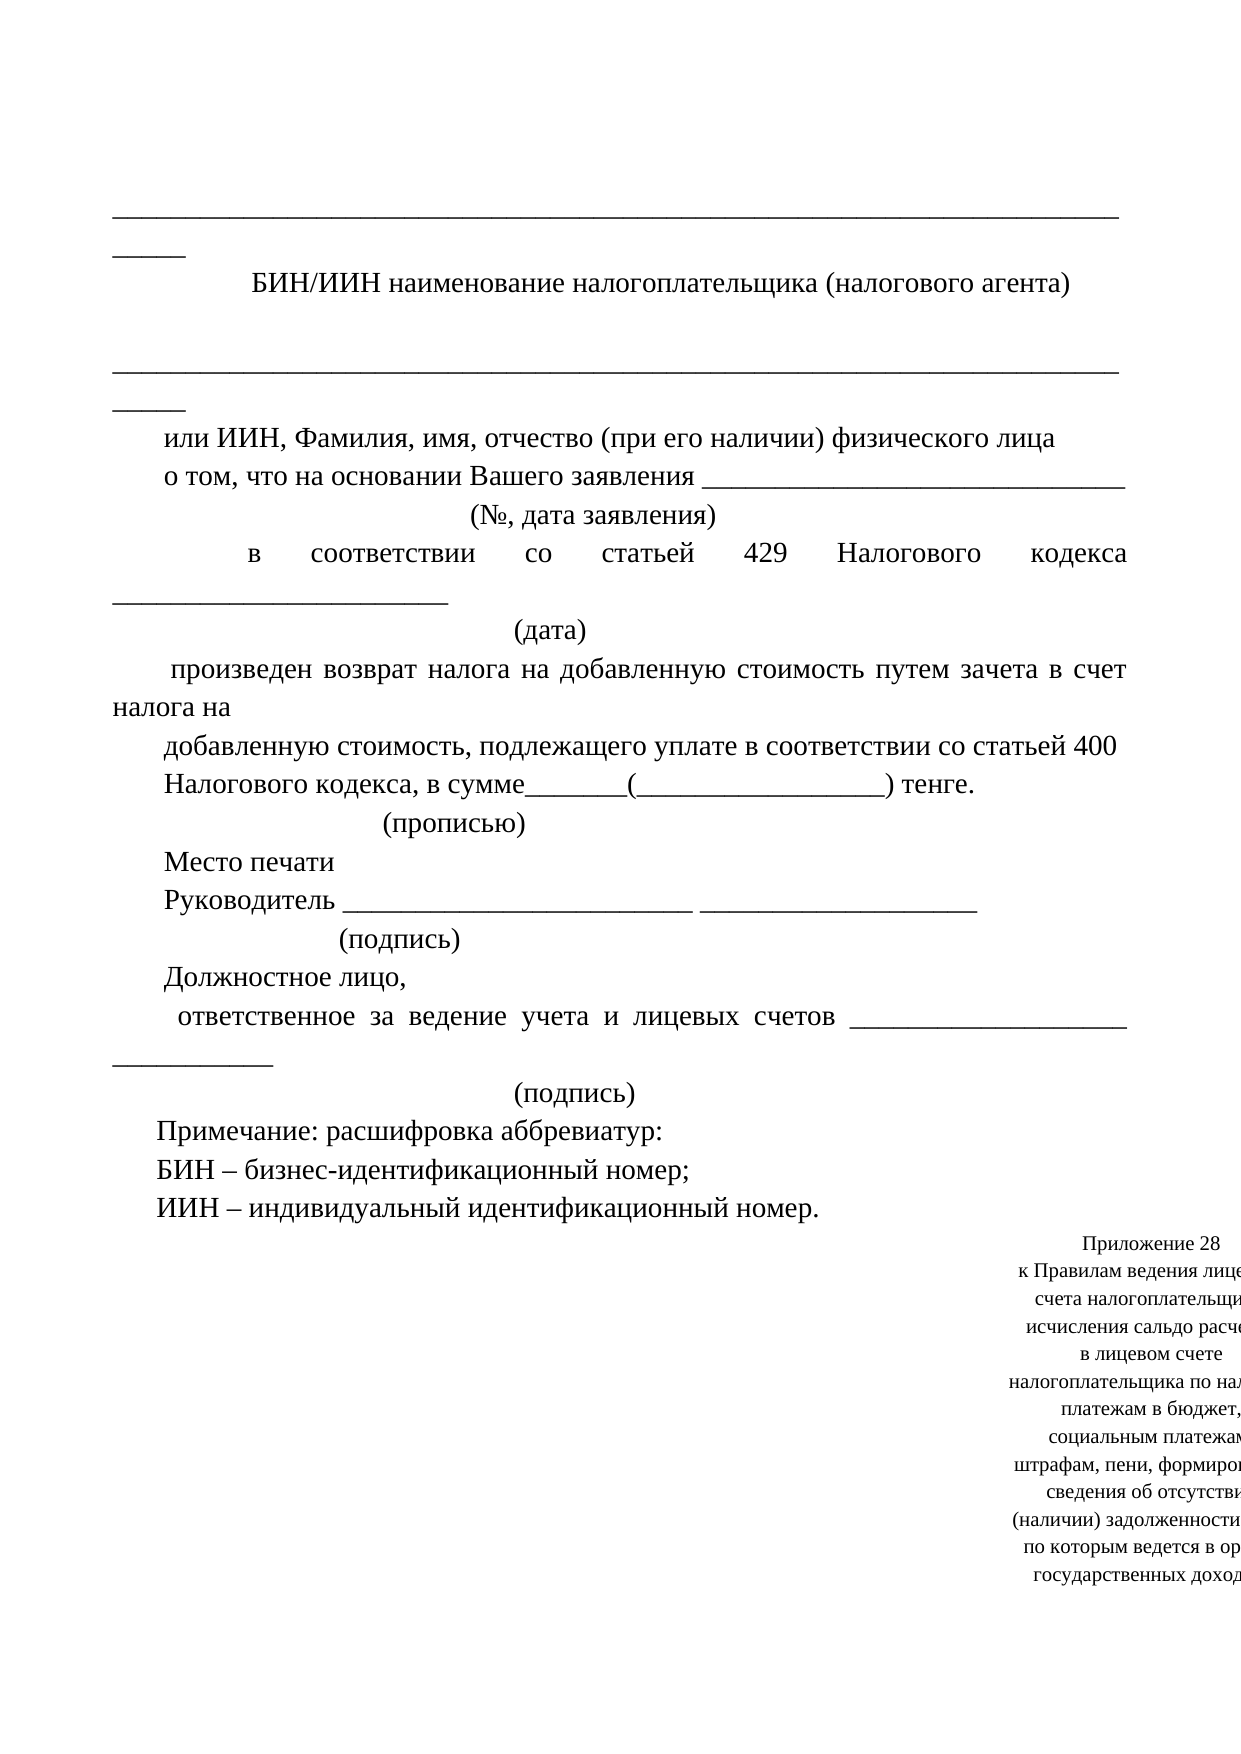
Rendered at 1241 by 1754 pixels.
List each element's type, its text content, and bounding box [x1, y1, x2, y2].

text __________________________________________________________________________ [112, 150, 1128, 261]
text или ИИН, Фамилия, имя, отчество (при его наличии) физического лица [112, 420, 1128, 453]
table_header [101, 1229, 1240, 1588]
text добавленную стоимость, подлежащего уплате в соответствии со статьей 400 [112, 728, 1128, 762]
text (дата) [112, 612, 1128, 646]
text ответственное за ведение учета и лицевых счетов ___________________ ___________ [112, 998, 1128, 1070]
text (прописью) [112, 805, 1128, 839]
text (подпись) [112, 921, 1128, 954]
text о том, что на основании Вашего заявления _____________________________ [112, 458, 1128, 492]
text Место печати [112, 844, 1128, 877]
text произведен возврат налога на добавленную стоимость путем зачета в счет налога на [112, 651, 1128, 723]
text БИН – бизнес-идентификационный номер; [112, 1152, 1128, 1186]
text в соответствии со статьей 429 Налогового кодекса _______________________ [112, 535, 1128, 607]
text БИН/ИИН наименование налогоплательщика (налогового агента) [112, 266, 1128, 299]
text Налогового кодекса, в сумме_______(_________________) тенге. [112, 767, 1128, 800]
text Примечание: расшифровка аббревиатур: [112, 1113, 1128, 1147]
text (№, дата заявления) [112, 497, 1128, 530]
text Должностное лицо, [112, 959, 1128, 993]
text Руководитель ________________________ ___________________ [112, 882, 1128, 916]
text __________________________________________________________________________ [112, 304, 1128, 415]
text (подпись) [112, 1075, 1128, 1108]
text ИИН – индивидуальный идентификационный номер. [112, 1191, 1128, 1224]
